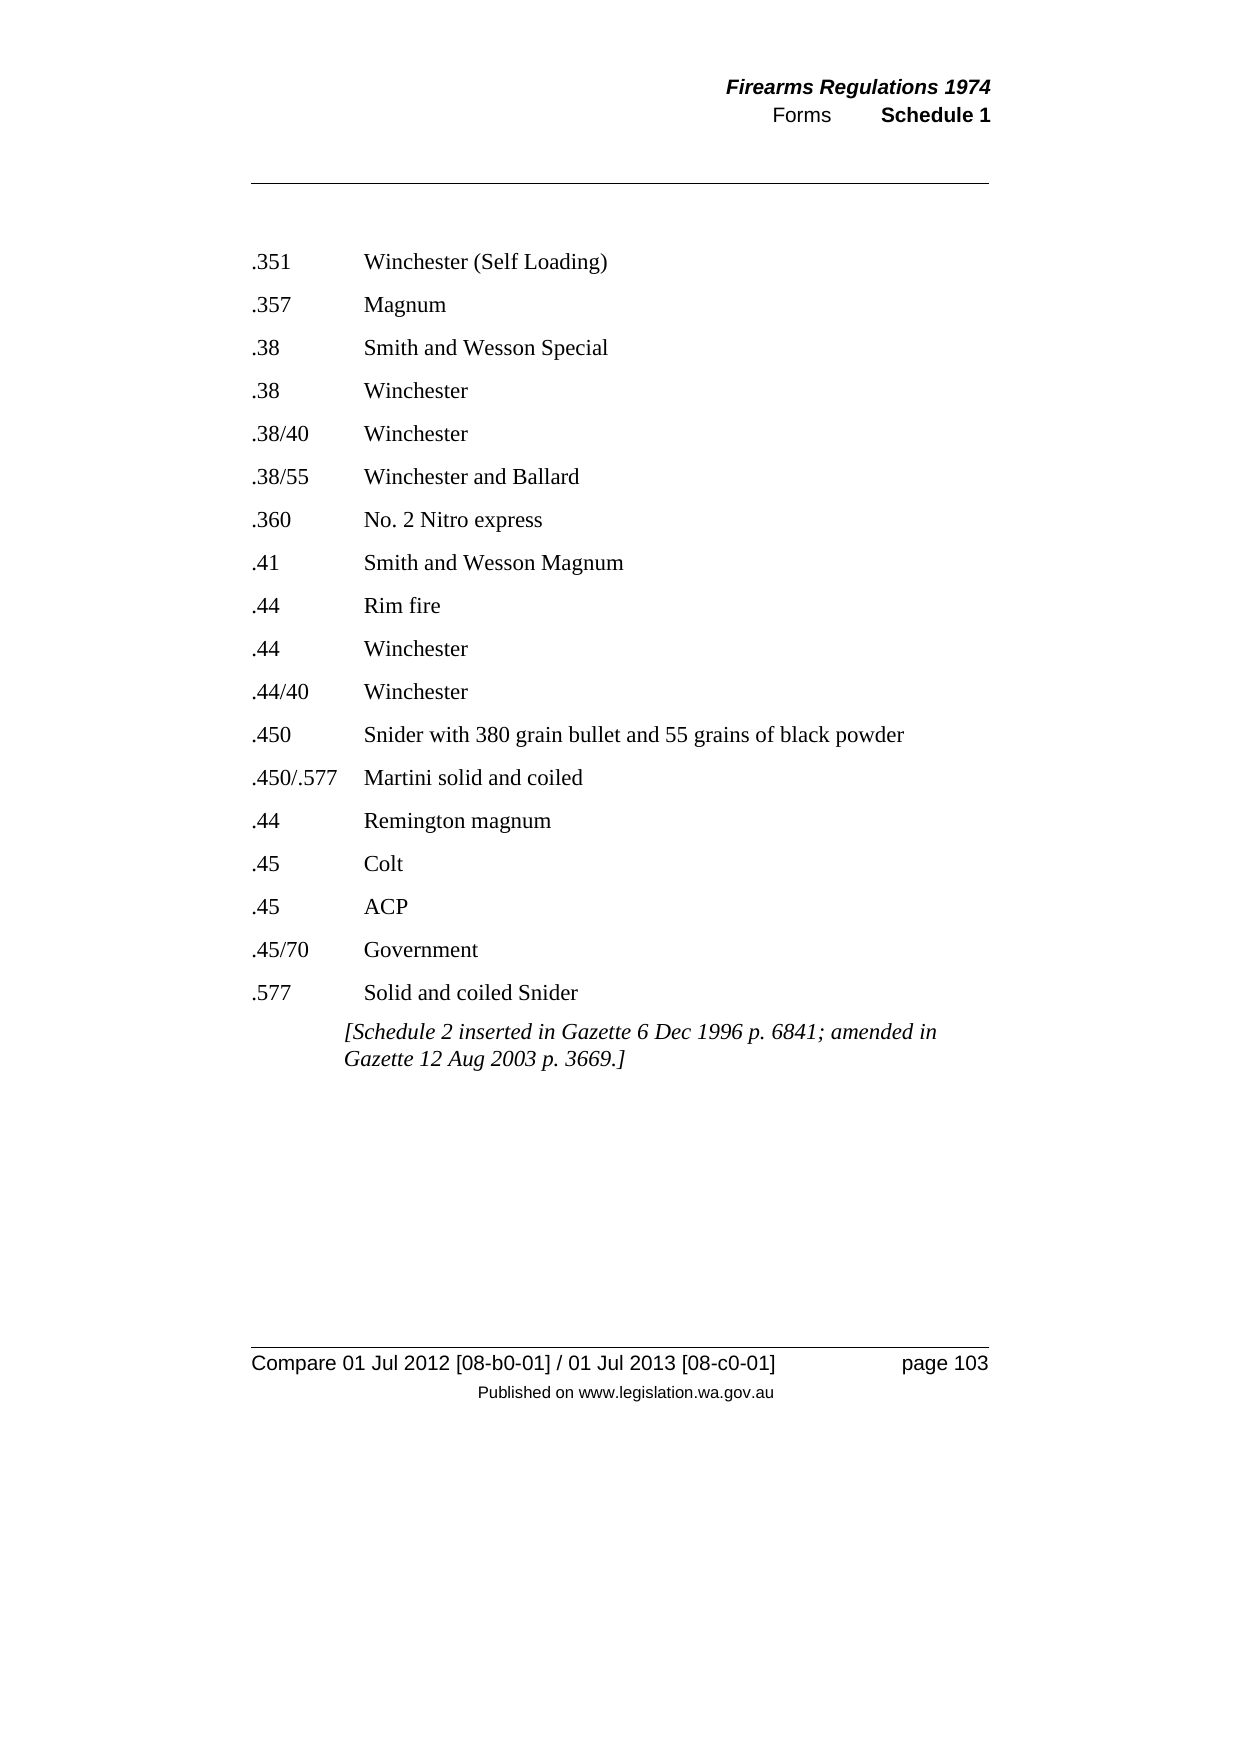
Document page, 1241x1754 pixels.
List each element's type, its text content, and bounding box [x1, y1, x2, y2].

text .38/40 [251, 420, 989, 446]
text .45 ACP [251, 893, 989, 920]
text .357 Magnum [251, 291, 989, 317]
text [Schedule 2 inserted in Gazette 6 Dec 1996 p. 6841; amended in Gazette 12 Aug 2003 p. 3669.] [251, 1018, 989, 1071]
text .44/40 [251, 678, 989, 704]
text .45/70 Government [251, 936, 989, 963]
text .38/55 and Ballard [251, 463, 989, 489]
text .38 [251, 377, 989, 403]
text .38 Smith and Wesson Special [251, 334, 989, 360]
text .41 Smith and Wesson Magnum [251, 549, 989, 576]
text .360 No. 2 Nitro express [251, 506, 989, 532]
text .450/.577 Martini solid and coiled [251, 764, 989, 791]
text .44 Rim fire [251, 592, 989, 618]
text .577 Solid and coiled Snider [251, 979, 989, 1006]
text .44 [251, 635, 989, 662]
text .450 Snider with 380 grain bullet and 55 grains of black powder [251, 721, 989, 748]
text .44 Remington magnum [251, 807, 989, 834]
text .45 Colt [251, 850, 989, 877]
text .351 (Self Loading) [251, 248, 989, 274]
